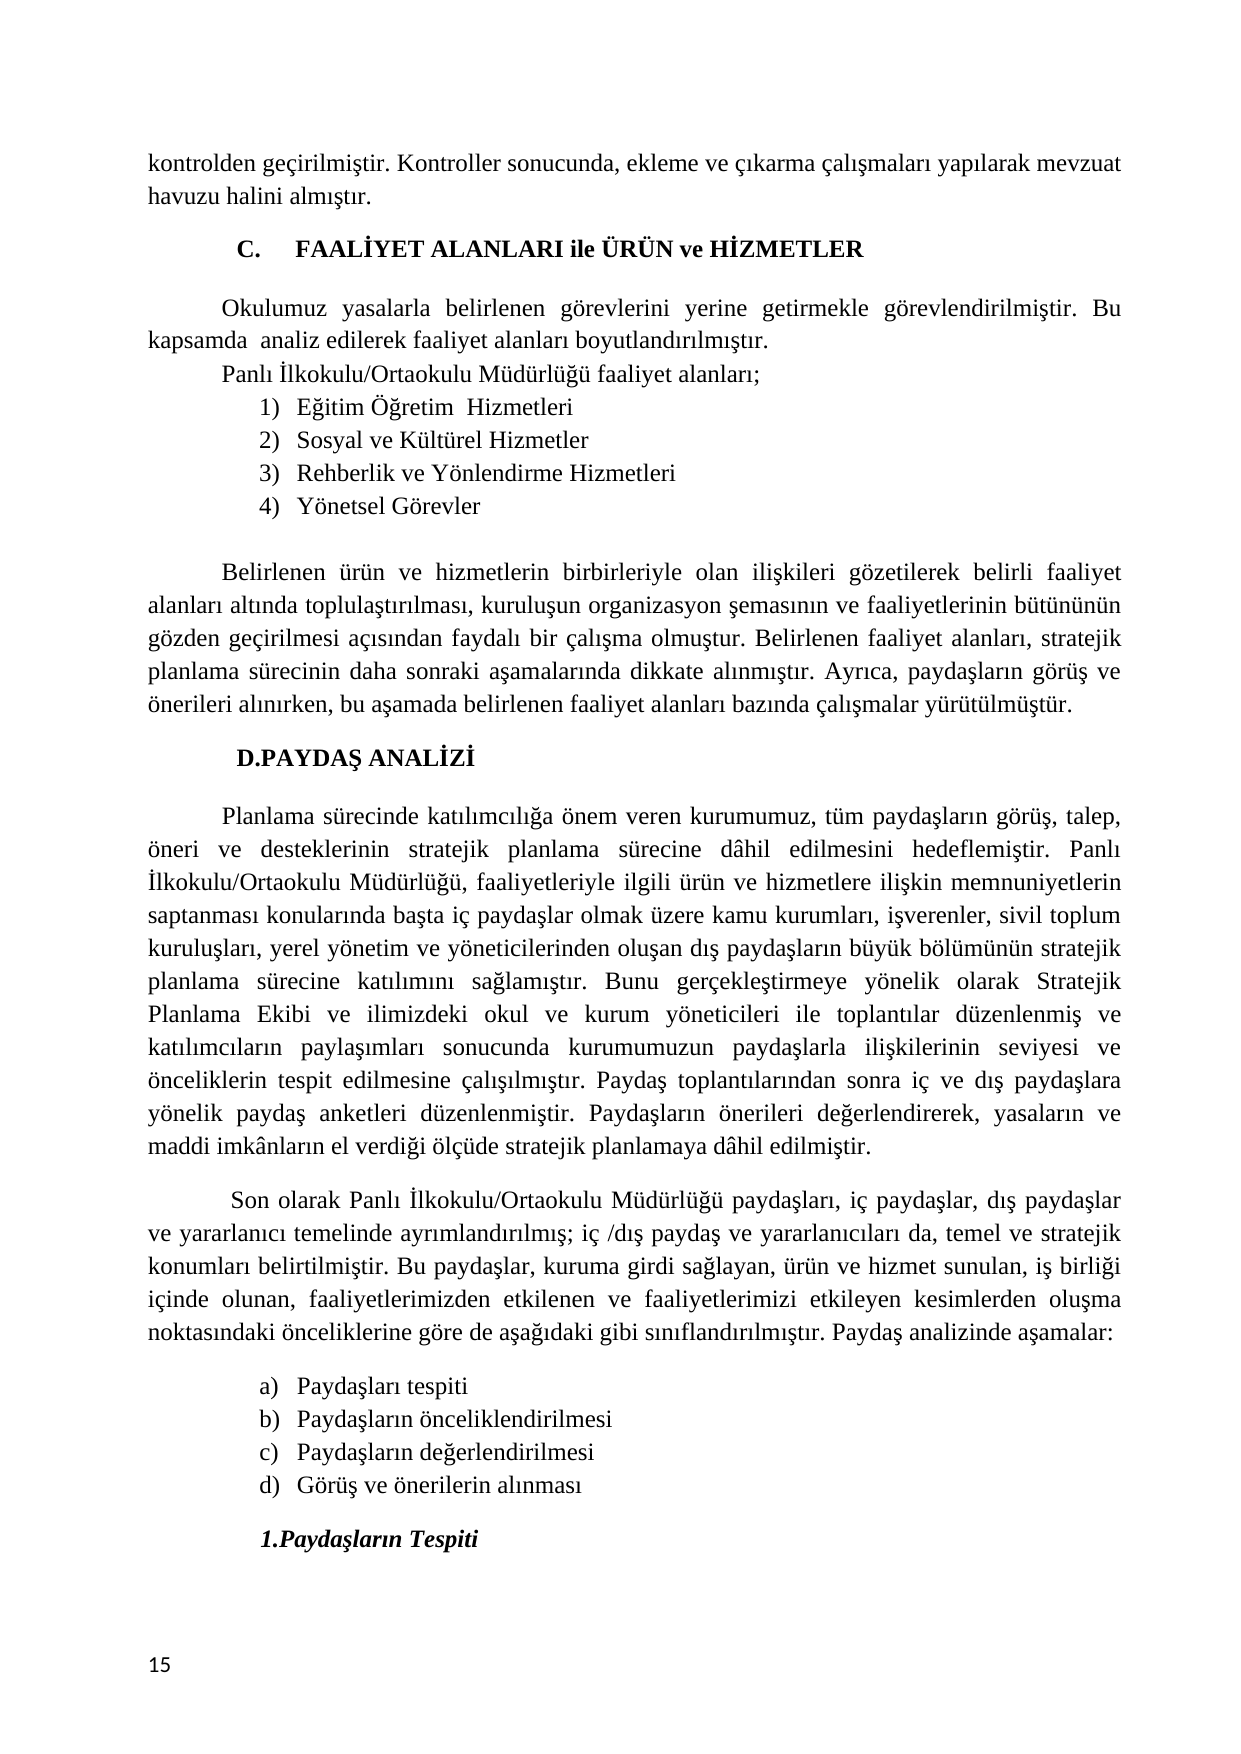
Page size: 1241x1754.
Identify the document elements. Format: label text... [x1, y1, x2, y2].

list Rehberlik ve Yönlendirme Hizmetleri [259, 458, 1122, 486]
list Okulumuz yasalarla belirlenen görevlerini yerine getirmekle görevlendirilmiştir. Bu kapsamda analiz edilerek faaliyet alanları boyutlandırılmıştır. [148, 293, 1122, 354]
subtitle FAALİYET ALANLARI ile ÜRÜN ve HİZMETLER [236, 234, 1122, 263]
list Sosyal ve Kültürel Hizmetler [259, 425, 1122, 453]
text Son olarak Panlı İlkokulu/Ortaokulu Müdürlüğü paydaşları, iç paydaşlar, dış paydaşlar ve yararlanıcı temelinde ayrımlandırılmış; iç /dış paydaş ve yararlanıcıları da, temel ve stratejik konumları belirtilmiştir. Bu paydaşlar, kuruma girdi sağlayan, ürün ve hizmet sunulan, iş birliği içinde olunan, faaliyetlerimizden etkilenen ve faaliyetlerimizi etkileyen kesimlerden oluşma noktasındaki önceliklerine göre de aşağıdaki gibi sınıflandırılmıştır. Paydaş analizinde aşamalar: [148, 1185, 1122, 1346]
list Belirlenen ürün ve hizmetlerin birbirleriyle olan ilişkileri gözetilerek belirli faaliyet alanları altında toplulaştırılması, kuruluşun organizasyon şemasının ve faaliyetlerinin bütününün gözden geçirilmesi açısından faydalı bir çalışma olmuştur. Belirlenen faaliyet alanları, stratejik planlama sürecinin daha sonraki aşamalarında dikkate alınmıştır. Ayrıca, paydaşların görüş ve önerileri alınırken, bu aşamada belirlenen faaliyet alanları bazında çalışmalar yürütülmüştür. [148, 557, 1122, 718]
list Paydaşları tespiti [259, 1371, 1122, 1399]
list Paydaşların değerlendirilmesi [259, 1437, 1122, 1466]
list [148, 148, 1122, 209]
list Paydaşların önceliklendirilmesi [259, 1404, 1122, 1432]
subtitle 1.Paydaşların Tespiti [260, 1524, 1122, 1552]
list Eğitim Öğretim Hizmetleri [259, 392, 1122, 420]
subtitle D.PAYDAŞ ANALİZİ [236, 743, 1122, 771]
list Yönetsel Görevler [259, 491, 1122, 519]
text Planlama sürecinde katılımcılığa önem veren kurumumuz, tüm paydaşların görüş, talep, öneri ve desteklerinin stratejik planlama sürecine dâhil edilmesini hedeflemiştir. Panlı İlkokulu/Ortaokulu Müdürlüğü, faaliyetleriyle ilgili ürün ve hizmetlere ilişkin memnuniyetlerin saptanması konularında başta iç paydaşlar olmak üzere kamu kurumları, işverenler, sivil toplum kuruluşları, yerel yönetim ve yöneticilerinden oluşan dış paydaşların büyük bölümünün stratejik planlama sürecine katılımını sağlamıştır. Bunu gerçekleştirmeye yönelik olarak Stratejik Planlama Ekibi ve ilimizdeki okul ve kurum yöneticileri ile toplantılar düzenlenmiş ve katılımcıların paylaşımları sonucunda kurumumuzun paydaşlarla ilişkilerinin seviyesi ve önceliklerin tespit edilmesine çalışılmıştır. Paydaş toplantılarından sonra iç ve dış paydaşlara yönelik paydaş anketleri düzenlenmiştir. Paydaşların önerileri değerlendirerek, yasaların ve maddi imkânların el verdiği ölçüde stratejik planlamaya dâhil edilmiştir. [148, 801, 1122, 1160]
list Görüş ve önerilerin alınması [259, 1470, 1122, 1498]
list Panlı İlkokulu/Ortaokulu Müdürlüğü faaliyet alanları; [148, 359, 1122, 387]
